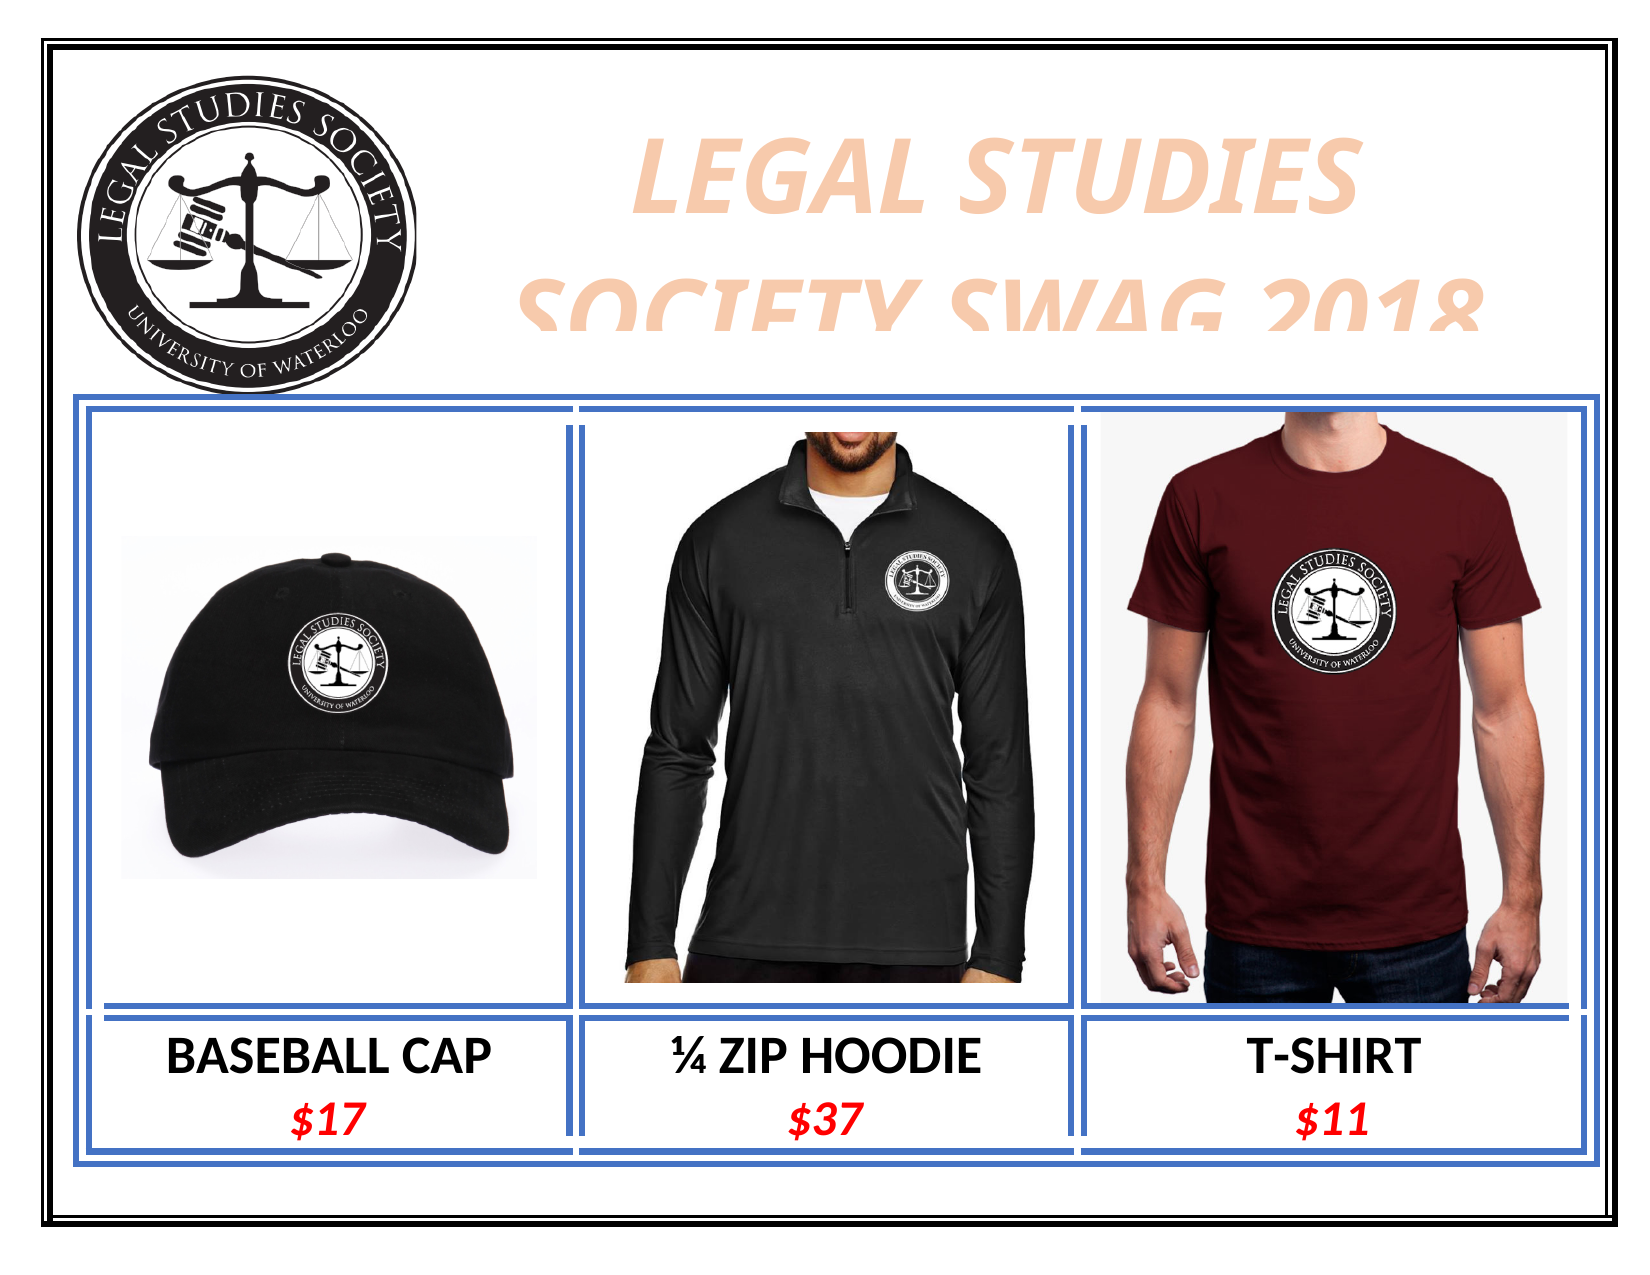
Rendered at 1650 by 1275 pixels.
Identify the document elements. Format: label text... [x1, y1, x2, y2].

table_cell ¼ ZIP HOODIE $37 [576, 1003, 1077, 1148]
table_cell T-SHIRT $11 [1078, 1003, 1590, 1148]
picture [587, 432, 1066, 983]
table_cell BASEBALL CAP $17 [83, 1003, 576, 1148]
picture [121, 536, 537, 879]
picture [1100, 412, 1568, 1003]
table_header [576, 400, 1077, 1002]
table_header [83, 400, 576, 1002]
table_header [1078, 400, 1590, 1002]
